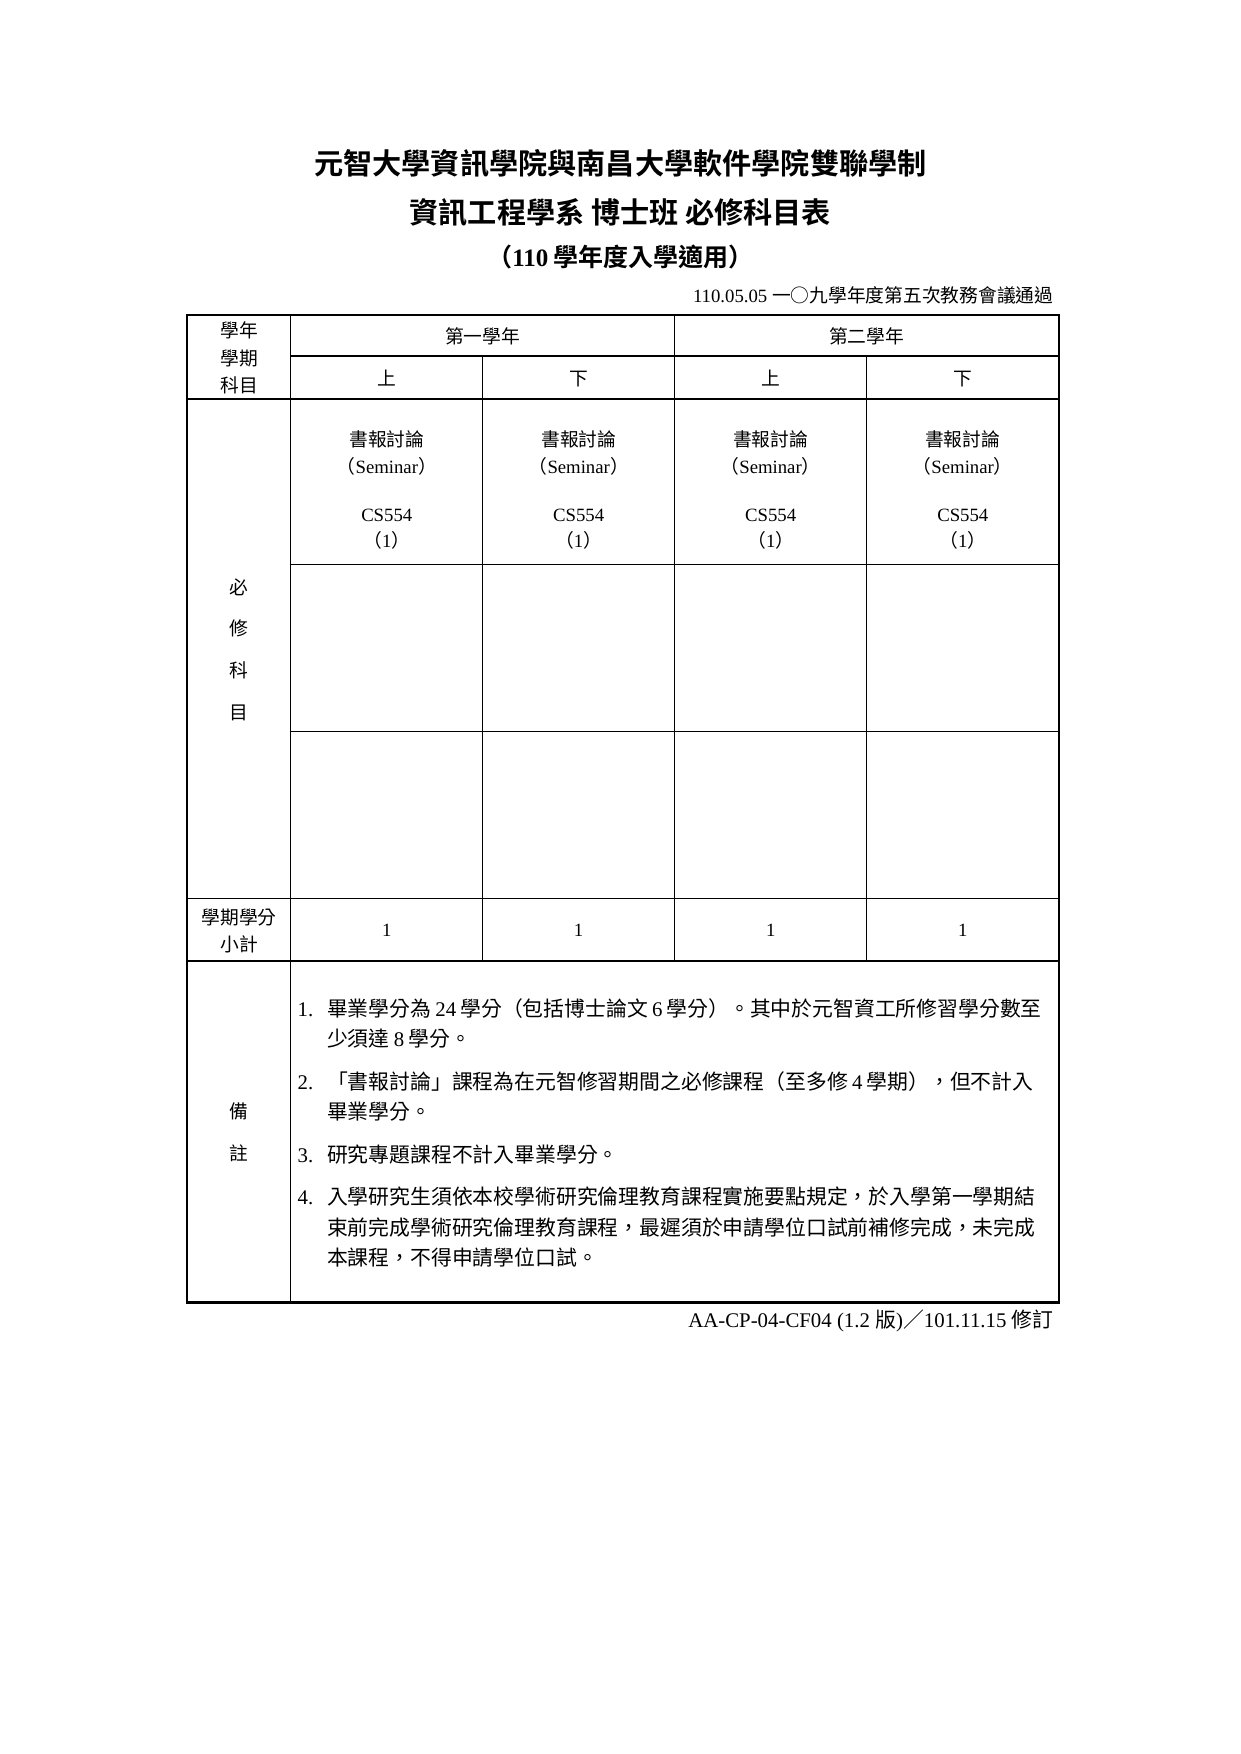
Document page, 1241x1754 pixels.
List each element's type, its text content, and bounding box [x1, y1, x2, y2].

table_cell 下 [867, 357, 1058, 397]
table_cell 書報討論 （Seminar） CS554 （1） [291, 400, 482, 564]
table_cell 1 [291, 899, 482, 960]
table_cell 上 [291, 357, 482, 397]
table_cell [867, 732, 1058, 897]
table_cell 書報討論 （Seminar） CS554 （1） [483, 400, 674, 564]
table_cell [867, 565, 1058, 731]
table_header 第一學年 [291, 316, 674, 355]
table_cell [483, 565, 674, 731]
table_cell [291, 565, 482, 731]
table_cell 下 [483, 357, 674, 397]
table_cell 上 [675, 357, 866, 397]
table_cell 畢業學分為24學分（包括博士論文6學分）。其中於元智資工所修習學分數至少須達8學分。 「書報討論」課程為在元智修習期間之必修課程（至多修4學期），但不計入畢業學分。 研究專題課程不計入畢業學分。 入學研究生須依本校學術研究倫理教育課程實施要點規定，於入學第一學期結束前完成學術研究倫理教育課程，最遲須於申請學位口試前補修完成，未完成本課程，不得申請學位口試。 [291, 962, 1058, 1301]
table_cell 1 [867, 899, 1058, 960]
table_cell [675, 732, 866, 897]
table_cell [291, 732, 482, 897]
text 資訊工程學系 博士班 必修科目表 [187, 189, 1053, 232]
table_cell 備 註 [188, 962, 290, 1301]
table_cell 書報討論 （Seminar） CS554 （1） [675, 400, 866, 564]
text 元智大學資訊學院與南昌大學軟件學院雙聯學制 [187, 141, 1053, 183]
table_cell 1 [675, 899, 866, 960]
text AA-CP-04-CF04 (1.2 版)／101.11.15 修訂 [187, 1304, 1053, 1334]
table_header 第二學年 [675, 316, 1058, 355]
table_cell 必 修 科 目 [188, 400, 290, 897]
table_cell 學期學分 小計 [188, 899, 290, 960]
table_cell [483, 732, 674, 897]
table_cell [675, 565, 866, 731]
text 110.05.05 一○九學年度第五次教務會議通過 [187, 280, 1053, 308]
table_cell 1 [483, 899, 674, 960]
text （110學年度入學適用） [187, 238, 1053, 274]
table_cell 書報討論 （Seminar） CS554 （1） [867, 400, 1058, 564]
table_header 學年 學期 科目 [188, 316, 290, 397]
